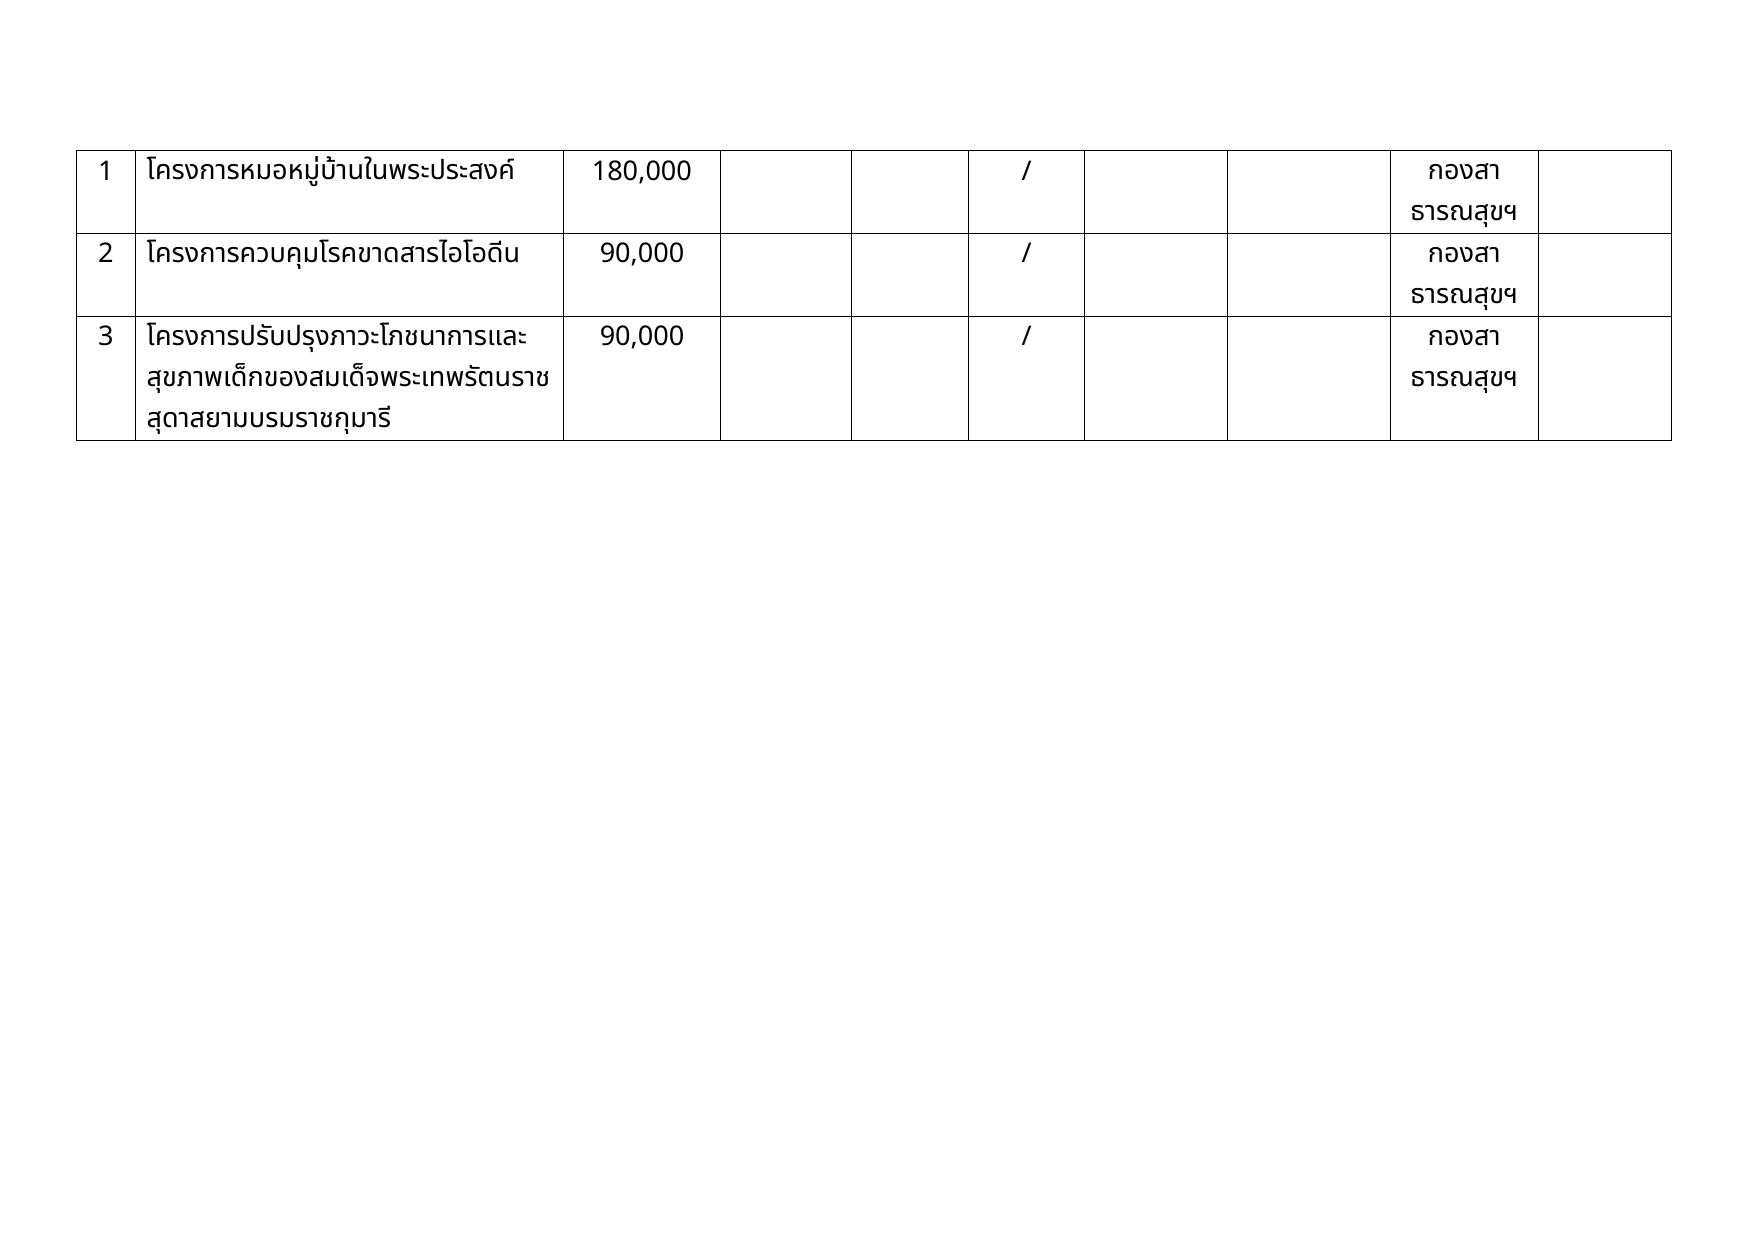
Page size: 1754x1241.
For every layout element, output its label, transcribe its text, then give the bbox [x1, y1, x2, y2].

table_cell [1228, 234, 1390, 316]
table_cell / [969, 317, 1084, 440]
table_cell [1228, 151, 1390, 233]
table_cell [1539, 317, 1671, 440]
table_cell 180,000 [564, 151, 720, 233]
table_cell [852, 317, 968, 440]
table_cell 3 [77, 317, 135, 440]
table_cell 1 [77, 151, 135, 233]
table_cell กองสาธารณสุขฯ [1391, 317, 1538, 440]
table_cell กองสาธารณสุขฯ [1391, 234, 1538, 316]
table_cell โครงการปรับปรุงภาวะโภชนาการและสุขภาพเด็กของสมเด็จพระเทพรัตนราชสุดาสยามบรมราชกุมารี [136, 317, 563, 440]
table_cell [1085, 234, 1227, 316]
table_cell [852, 151, 968, 233]
table_cell [1539, 234, 1671, 316]
table_cell 2 [77, 234, 135, 316]
table_cell [721, 151, 851, 233]
table_cell [852, 234, 968, 316]
table_cell / [969, 234, 1084, 316]
table_cell โครงการควบคุมโรคขาดสารไอโอดีน [136, 234, 563, 316]
table_cell [1228, 317, 1390, 440]
table_cell 90,000 [564, 234, 720, 316]
table_cell [721, 317, 851, 440]
table_cell [1085, 317, 1227, 440]
table_cell กองสาธารณสุขฯ [1391, 151, 1538, 233]
table_cell โครงการหมอหมู่บ้านในพระประสงค์ [136, 151, 563, 233]
table_cell 90,000 [564, 317, 720, 440]
table_cell / [969, 151, 1084, 233]
table_cell [1085, 151, 1227, 233]
table_cell [1539, 151, 1671, 233]
table_cell [721, 234, 851, 316]
